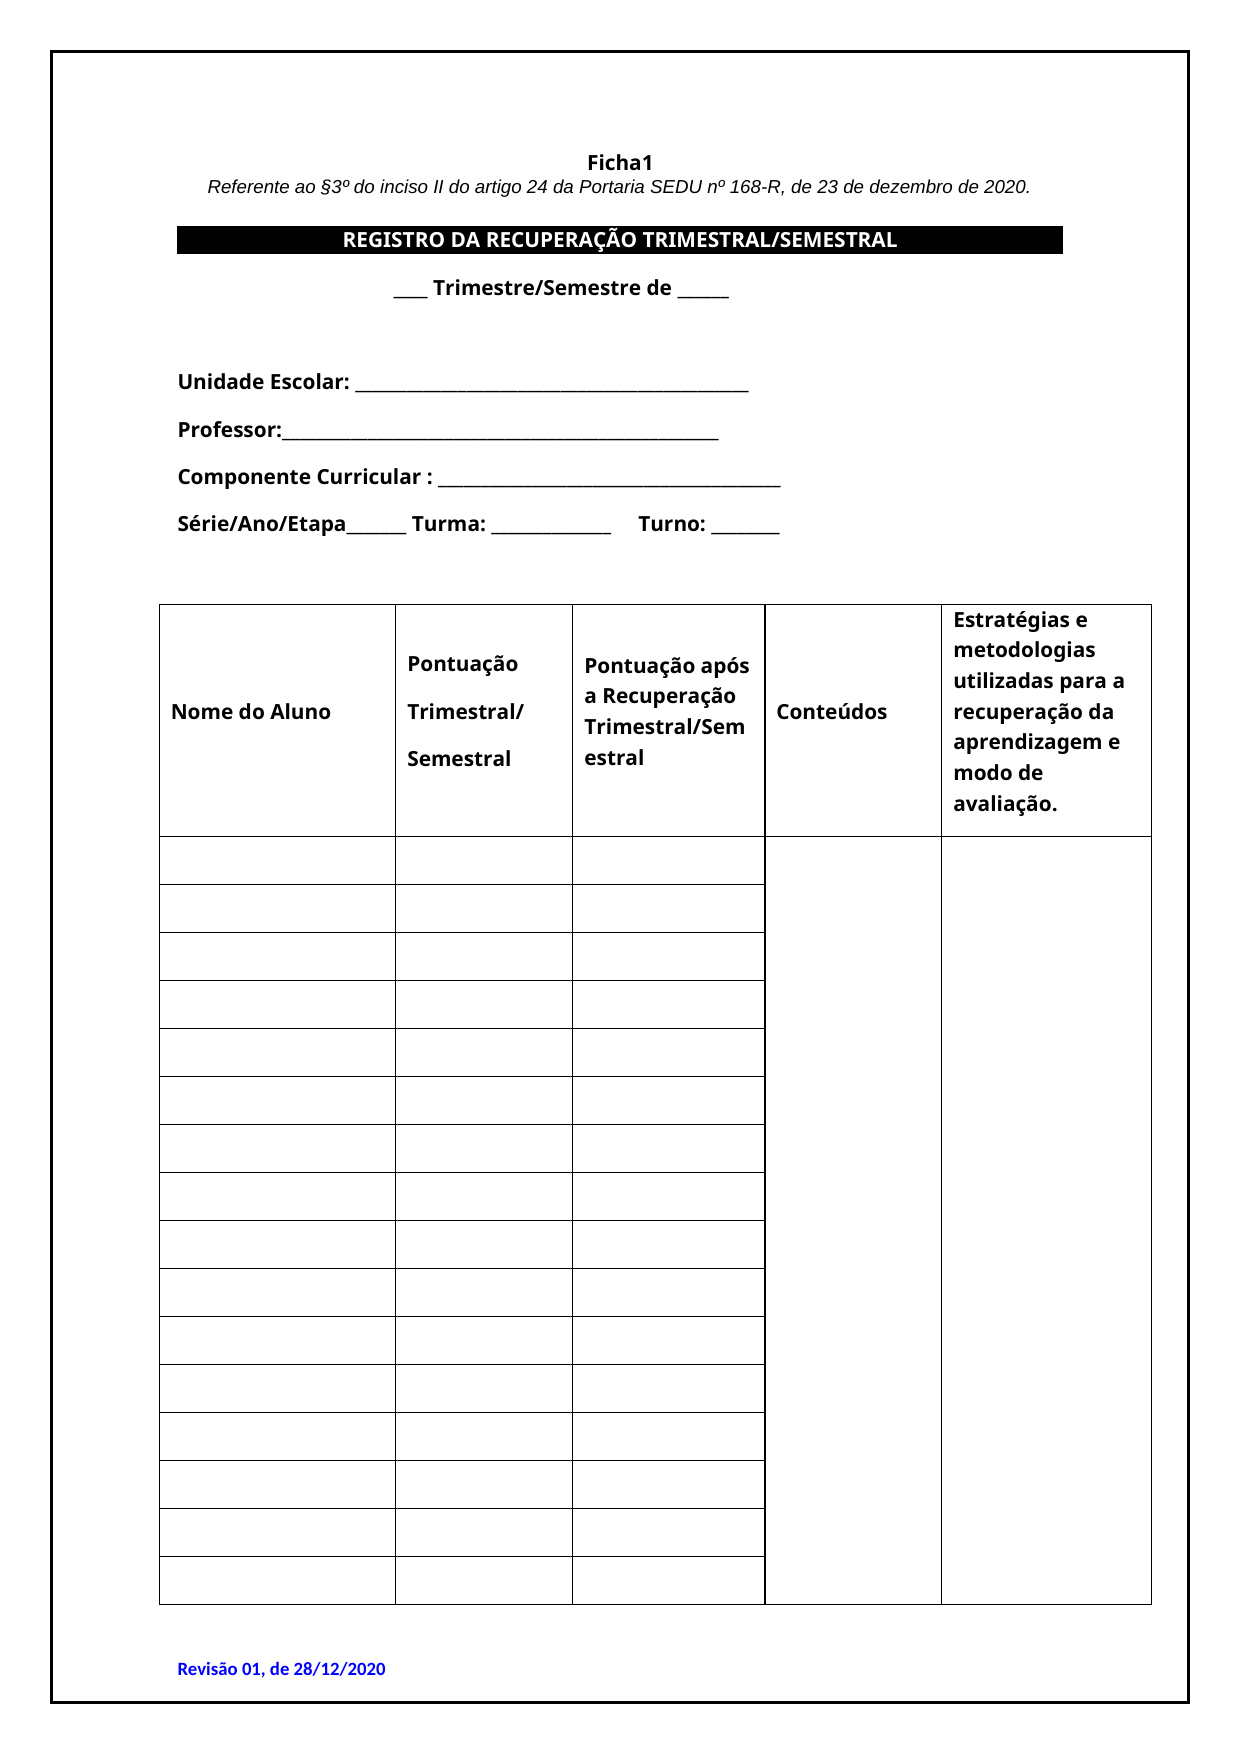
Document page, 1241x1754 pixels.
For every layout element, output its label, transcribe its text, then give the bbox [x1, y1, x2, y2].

table_cell [573, 1221, 764, 1268]
table_cell [396, 837, 572, 884]
table_cell [573, 1029, 764, 1076]
table_cell [396, 933, 572, 980]
table_cell [573, 1365, 764, 1412]
text Unidade Escolar: ______________________________________________ [177, 367, 1063, 396]
table_cell [160, 981, 395, 1028]
table_cell [396, 981, 572, 1028]
table_cell [573, 1173, 764, 1220]
text Série/Ano/Etapa_______ Turma: ______________ Turno: ________ [177, 509, 1063, 538]
table_header Pontuação após a Recuperação Trimestral/Semestral [573, 605, 764, 836]
table_cell [160, 1125, 395, 1172]
table_cell [396, 1077, 572, 1124]
table_cell [573, 885, 764, 932]
table_cell [396, 1221, 572, 1268]
table_cell [160, 1077, 395, 1124]
table_cell [160, 1557, 395, 1604]
table_cell [396, 1413, 572, 1460]
table_cell [160, 1413, 395, 1460]
table_cell [396, 1365, 572, 1412]
table_cell [573, 1461, 764, 1508]
table_cell [160, 1029, 395, 1076]
table_cell [396, 1173, 572, 1220]
table_cell [573, 1557, 764, 1604]
table_cell [942, 837, 1151, 1604]
table_cell [573, 1317, 764, 1364]
table_cell [396, 1269, 572, 1316]
table_cell [573, 1269, 764, 1316]
table_header Estratégias e metodologias utilizadas para a recuperação da aprendizagem e modo de avaliação. [942, 605, 1151, 836]
table_cell [396, 1317, 572, 1364]
table_cell [160, 1317, 395, 1364]
table_header Conteúdos [766, 605, 941, 836]
table_cell [396, 885, 572, 932]
text REGISTRO DA RECUPERAÇÃO TRIMESTRAL/SEMESTRAL [177, 226, 1063, 254]
table_cell [160, 837, 395, 884]
table_cell [573, 981, 764, 1028]
table_cell [160, 1461, 395, 1508]
table_cell [160, 1509, 395, 1556]
text ____ Trimestre/Semestre de ______ [59, 273, 1063, 301]
table_cell [573, 1413, 764, 1460]
table_cell [573, 1077, 764, 1124]
table_cell [396, 1125, 572, 1172]
table_cell [160, 885, 395, 932]
table_cell [160, 933, 395, 980]
table_cell [396, 1509, 572, 1556]
table_cell [573, 837, 764, 884]
table_cell [160, 1269, 395, 1316]
table_cell [573, 933, 764, 980]
text Professor:___________________________________________________ [177, 415, 1063, 443]
table_cell [573, 1125, 764, 1172]
table_cell [396, 1557, 572, 1604]
text Componente Curricular : ________________________________________ [177, 462, 1063, 491]
text Ficha1 [177, 148, 1063, 176]
table_header Pontuação Trimestral/ Semestral [396, 605, 572, 836]
table_cell [160, 1365, 395, 1412]
table_cell [396, 1461, 572, 1508]
table_cell [160, 1173, 395, 1220]
text Referente ao §3º do inciso II do artigo 24 da Portaria SEDU nº 168-R, de 23 de dezembro de 2020. [177, 176, 1063, 198]
table_cell [573, 1509, 764, 1556]
table_cell [766, 837, 941, 1604]
table_header Nome do Aluno [160, 605, 395, 836]
table_cell [396, 1029, 572, 1076]
table_cell [160, 1221, 395, 1268]
